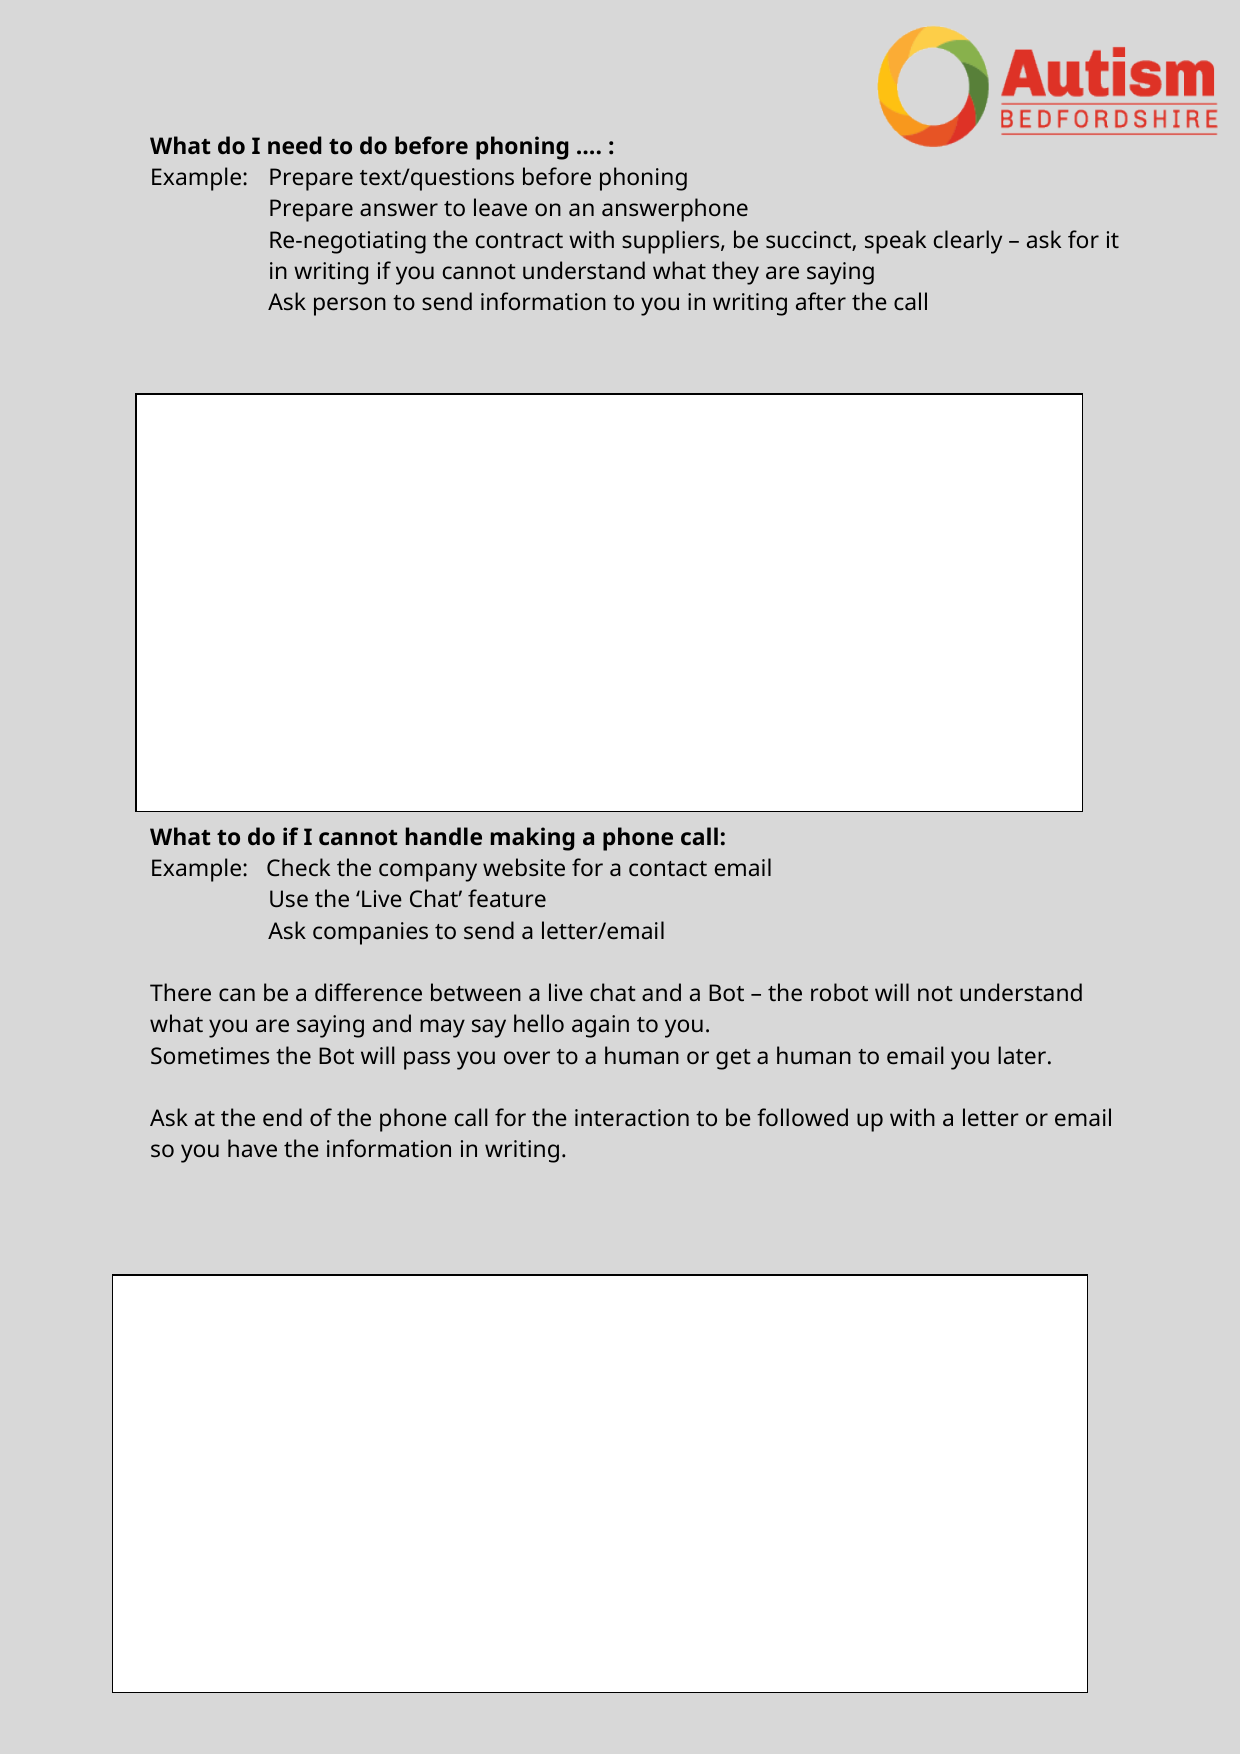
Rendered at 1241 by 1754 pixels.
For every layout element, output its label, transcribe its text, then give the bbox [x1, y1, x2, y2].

picture [872, 18, 1220, 150]
text There can be a difference between a live chat and a Bot – the robot will not understand what you are saying and may say hello again to you. [150, 977, 1137, 1040]
text Re-negotiating the contract with suppliers, be succinct, speak clearly – ask for it in writing if you cannot understand what they are saying [268, 223, 1137, 286]
text What to do if I cannot handle making a phone call: [150, 473, 1137, 852]
text Ask person to send information to you in writing after the call [150, 286, 1137, 317]
text Sometimes the Bot will pass you over to a human or get a human to email you later. [150, 1040, 1137, 1071]
text Example: Prepare text/questions before phoning [150, 161, 1137, 192]
text Use the ‘Live Chat’ feature [150, 883, 1137, 915]
text Example: Check the company website for a contact email [150, 852, 1137, 883]
text Ask at the end of the phone call for the interaction to be followed up with a letter or email so you have the information in writing. [150, 1102, 1137, 1165]
text Prepare answer to leave on an answerphone [150, 192, 1137, 223]
text What do I need to do before phoning …. : [150, 130, 1137, 161]
text Ask companies to send a letter/email [150, 915, 1137, 946]
